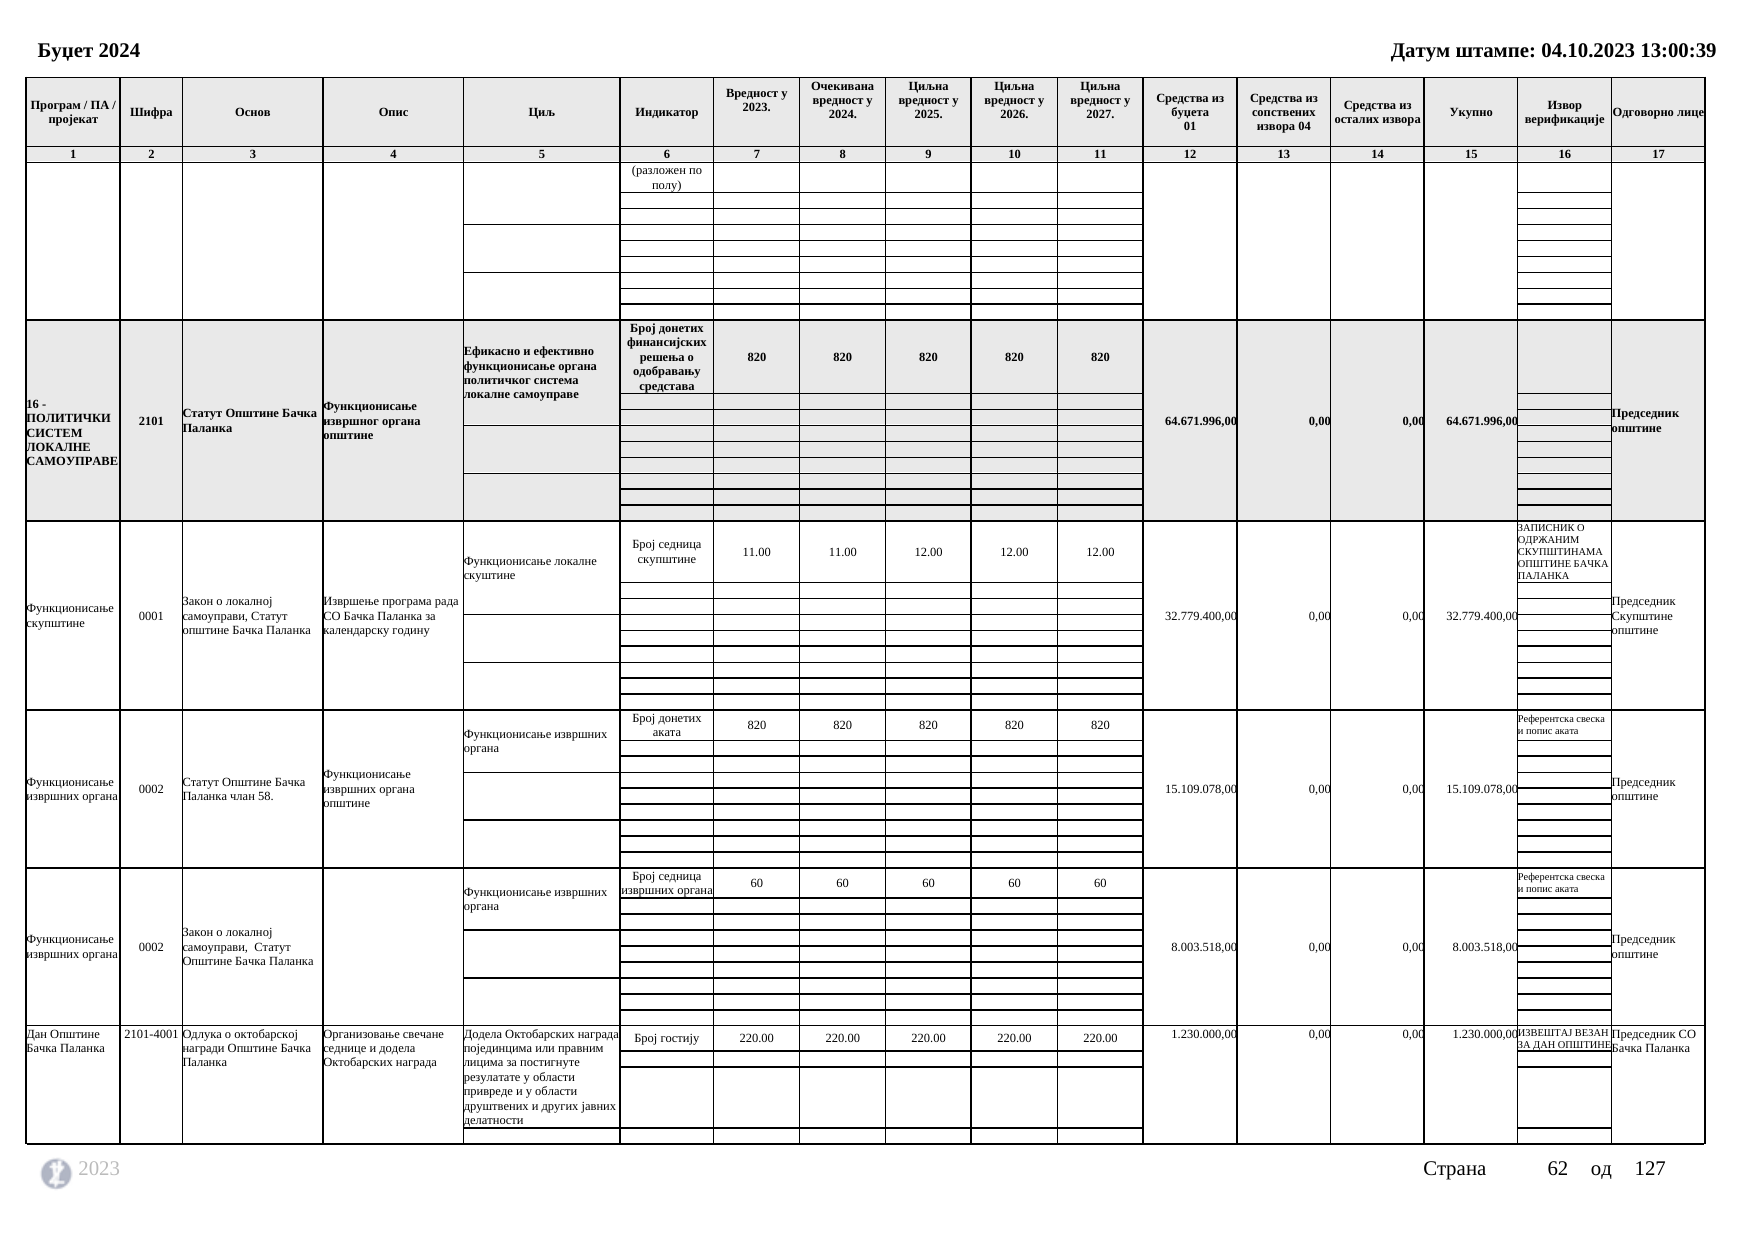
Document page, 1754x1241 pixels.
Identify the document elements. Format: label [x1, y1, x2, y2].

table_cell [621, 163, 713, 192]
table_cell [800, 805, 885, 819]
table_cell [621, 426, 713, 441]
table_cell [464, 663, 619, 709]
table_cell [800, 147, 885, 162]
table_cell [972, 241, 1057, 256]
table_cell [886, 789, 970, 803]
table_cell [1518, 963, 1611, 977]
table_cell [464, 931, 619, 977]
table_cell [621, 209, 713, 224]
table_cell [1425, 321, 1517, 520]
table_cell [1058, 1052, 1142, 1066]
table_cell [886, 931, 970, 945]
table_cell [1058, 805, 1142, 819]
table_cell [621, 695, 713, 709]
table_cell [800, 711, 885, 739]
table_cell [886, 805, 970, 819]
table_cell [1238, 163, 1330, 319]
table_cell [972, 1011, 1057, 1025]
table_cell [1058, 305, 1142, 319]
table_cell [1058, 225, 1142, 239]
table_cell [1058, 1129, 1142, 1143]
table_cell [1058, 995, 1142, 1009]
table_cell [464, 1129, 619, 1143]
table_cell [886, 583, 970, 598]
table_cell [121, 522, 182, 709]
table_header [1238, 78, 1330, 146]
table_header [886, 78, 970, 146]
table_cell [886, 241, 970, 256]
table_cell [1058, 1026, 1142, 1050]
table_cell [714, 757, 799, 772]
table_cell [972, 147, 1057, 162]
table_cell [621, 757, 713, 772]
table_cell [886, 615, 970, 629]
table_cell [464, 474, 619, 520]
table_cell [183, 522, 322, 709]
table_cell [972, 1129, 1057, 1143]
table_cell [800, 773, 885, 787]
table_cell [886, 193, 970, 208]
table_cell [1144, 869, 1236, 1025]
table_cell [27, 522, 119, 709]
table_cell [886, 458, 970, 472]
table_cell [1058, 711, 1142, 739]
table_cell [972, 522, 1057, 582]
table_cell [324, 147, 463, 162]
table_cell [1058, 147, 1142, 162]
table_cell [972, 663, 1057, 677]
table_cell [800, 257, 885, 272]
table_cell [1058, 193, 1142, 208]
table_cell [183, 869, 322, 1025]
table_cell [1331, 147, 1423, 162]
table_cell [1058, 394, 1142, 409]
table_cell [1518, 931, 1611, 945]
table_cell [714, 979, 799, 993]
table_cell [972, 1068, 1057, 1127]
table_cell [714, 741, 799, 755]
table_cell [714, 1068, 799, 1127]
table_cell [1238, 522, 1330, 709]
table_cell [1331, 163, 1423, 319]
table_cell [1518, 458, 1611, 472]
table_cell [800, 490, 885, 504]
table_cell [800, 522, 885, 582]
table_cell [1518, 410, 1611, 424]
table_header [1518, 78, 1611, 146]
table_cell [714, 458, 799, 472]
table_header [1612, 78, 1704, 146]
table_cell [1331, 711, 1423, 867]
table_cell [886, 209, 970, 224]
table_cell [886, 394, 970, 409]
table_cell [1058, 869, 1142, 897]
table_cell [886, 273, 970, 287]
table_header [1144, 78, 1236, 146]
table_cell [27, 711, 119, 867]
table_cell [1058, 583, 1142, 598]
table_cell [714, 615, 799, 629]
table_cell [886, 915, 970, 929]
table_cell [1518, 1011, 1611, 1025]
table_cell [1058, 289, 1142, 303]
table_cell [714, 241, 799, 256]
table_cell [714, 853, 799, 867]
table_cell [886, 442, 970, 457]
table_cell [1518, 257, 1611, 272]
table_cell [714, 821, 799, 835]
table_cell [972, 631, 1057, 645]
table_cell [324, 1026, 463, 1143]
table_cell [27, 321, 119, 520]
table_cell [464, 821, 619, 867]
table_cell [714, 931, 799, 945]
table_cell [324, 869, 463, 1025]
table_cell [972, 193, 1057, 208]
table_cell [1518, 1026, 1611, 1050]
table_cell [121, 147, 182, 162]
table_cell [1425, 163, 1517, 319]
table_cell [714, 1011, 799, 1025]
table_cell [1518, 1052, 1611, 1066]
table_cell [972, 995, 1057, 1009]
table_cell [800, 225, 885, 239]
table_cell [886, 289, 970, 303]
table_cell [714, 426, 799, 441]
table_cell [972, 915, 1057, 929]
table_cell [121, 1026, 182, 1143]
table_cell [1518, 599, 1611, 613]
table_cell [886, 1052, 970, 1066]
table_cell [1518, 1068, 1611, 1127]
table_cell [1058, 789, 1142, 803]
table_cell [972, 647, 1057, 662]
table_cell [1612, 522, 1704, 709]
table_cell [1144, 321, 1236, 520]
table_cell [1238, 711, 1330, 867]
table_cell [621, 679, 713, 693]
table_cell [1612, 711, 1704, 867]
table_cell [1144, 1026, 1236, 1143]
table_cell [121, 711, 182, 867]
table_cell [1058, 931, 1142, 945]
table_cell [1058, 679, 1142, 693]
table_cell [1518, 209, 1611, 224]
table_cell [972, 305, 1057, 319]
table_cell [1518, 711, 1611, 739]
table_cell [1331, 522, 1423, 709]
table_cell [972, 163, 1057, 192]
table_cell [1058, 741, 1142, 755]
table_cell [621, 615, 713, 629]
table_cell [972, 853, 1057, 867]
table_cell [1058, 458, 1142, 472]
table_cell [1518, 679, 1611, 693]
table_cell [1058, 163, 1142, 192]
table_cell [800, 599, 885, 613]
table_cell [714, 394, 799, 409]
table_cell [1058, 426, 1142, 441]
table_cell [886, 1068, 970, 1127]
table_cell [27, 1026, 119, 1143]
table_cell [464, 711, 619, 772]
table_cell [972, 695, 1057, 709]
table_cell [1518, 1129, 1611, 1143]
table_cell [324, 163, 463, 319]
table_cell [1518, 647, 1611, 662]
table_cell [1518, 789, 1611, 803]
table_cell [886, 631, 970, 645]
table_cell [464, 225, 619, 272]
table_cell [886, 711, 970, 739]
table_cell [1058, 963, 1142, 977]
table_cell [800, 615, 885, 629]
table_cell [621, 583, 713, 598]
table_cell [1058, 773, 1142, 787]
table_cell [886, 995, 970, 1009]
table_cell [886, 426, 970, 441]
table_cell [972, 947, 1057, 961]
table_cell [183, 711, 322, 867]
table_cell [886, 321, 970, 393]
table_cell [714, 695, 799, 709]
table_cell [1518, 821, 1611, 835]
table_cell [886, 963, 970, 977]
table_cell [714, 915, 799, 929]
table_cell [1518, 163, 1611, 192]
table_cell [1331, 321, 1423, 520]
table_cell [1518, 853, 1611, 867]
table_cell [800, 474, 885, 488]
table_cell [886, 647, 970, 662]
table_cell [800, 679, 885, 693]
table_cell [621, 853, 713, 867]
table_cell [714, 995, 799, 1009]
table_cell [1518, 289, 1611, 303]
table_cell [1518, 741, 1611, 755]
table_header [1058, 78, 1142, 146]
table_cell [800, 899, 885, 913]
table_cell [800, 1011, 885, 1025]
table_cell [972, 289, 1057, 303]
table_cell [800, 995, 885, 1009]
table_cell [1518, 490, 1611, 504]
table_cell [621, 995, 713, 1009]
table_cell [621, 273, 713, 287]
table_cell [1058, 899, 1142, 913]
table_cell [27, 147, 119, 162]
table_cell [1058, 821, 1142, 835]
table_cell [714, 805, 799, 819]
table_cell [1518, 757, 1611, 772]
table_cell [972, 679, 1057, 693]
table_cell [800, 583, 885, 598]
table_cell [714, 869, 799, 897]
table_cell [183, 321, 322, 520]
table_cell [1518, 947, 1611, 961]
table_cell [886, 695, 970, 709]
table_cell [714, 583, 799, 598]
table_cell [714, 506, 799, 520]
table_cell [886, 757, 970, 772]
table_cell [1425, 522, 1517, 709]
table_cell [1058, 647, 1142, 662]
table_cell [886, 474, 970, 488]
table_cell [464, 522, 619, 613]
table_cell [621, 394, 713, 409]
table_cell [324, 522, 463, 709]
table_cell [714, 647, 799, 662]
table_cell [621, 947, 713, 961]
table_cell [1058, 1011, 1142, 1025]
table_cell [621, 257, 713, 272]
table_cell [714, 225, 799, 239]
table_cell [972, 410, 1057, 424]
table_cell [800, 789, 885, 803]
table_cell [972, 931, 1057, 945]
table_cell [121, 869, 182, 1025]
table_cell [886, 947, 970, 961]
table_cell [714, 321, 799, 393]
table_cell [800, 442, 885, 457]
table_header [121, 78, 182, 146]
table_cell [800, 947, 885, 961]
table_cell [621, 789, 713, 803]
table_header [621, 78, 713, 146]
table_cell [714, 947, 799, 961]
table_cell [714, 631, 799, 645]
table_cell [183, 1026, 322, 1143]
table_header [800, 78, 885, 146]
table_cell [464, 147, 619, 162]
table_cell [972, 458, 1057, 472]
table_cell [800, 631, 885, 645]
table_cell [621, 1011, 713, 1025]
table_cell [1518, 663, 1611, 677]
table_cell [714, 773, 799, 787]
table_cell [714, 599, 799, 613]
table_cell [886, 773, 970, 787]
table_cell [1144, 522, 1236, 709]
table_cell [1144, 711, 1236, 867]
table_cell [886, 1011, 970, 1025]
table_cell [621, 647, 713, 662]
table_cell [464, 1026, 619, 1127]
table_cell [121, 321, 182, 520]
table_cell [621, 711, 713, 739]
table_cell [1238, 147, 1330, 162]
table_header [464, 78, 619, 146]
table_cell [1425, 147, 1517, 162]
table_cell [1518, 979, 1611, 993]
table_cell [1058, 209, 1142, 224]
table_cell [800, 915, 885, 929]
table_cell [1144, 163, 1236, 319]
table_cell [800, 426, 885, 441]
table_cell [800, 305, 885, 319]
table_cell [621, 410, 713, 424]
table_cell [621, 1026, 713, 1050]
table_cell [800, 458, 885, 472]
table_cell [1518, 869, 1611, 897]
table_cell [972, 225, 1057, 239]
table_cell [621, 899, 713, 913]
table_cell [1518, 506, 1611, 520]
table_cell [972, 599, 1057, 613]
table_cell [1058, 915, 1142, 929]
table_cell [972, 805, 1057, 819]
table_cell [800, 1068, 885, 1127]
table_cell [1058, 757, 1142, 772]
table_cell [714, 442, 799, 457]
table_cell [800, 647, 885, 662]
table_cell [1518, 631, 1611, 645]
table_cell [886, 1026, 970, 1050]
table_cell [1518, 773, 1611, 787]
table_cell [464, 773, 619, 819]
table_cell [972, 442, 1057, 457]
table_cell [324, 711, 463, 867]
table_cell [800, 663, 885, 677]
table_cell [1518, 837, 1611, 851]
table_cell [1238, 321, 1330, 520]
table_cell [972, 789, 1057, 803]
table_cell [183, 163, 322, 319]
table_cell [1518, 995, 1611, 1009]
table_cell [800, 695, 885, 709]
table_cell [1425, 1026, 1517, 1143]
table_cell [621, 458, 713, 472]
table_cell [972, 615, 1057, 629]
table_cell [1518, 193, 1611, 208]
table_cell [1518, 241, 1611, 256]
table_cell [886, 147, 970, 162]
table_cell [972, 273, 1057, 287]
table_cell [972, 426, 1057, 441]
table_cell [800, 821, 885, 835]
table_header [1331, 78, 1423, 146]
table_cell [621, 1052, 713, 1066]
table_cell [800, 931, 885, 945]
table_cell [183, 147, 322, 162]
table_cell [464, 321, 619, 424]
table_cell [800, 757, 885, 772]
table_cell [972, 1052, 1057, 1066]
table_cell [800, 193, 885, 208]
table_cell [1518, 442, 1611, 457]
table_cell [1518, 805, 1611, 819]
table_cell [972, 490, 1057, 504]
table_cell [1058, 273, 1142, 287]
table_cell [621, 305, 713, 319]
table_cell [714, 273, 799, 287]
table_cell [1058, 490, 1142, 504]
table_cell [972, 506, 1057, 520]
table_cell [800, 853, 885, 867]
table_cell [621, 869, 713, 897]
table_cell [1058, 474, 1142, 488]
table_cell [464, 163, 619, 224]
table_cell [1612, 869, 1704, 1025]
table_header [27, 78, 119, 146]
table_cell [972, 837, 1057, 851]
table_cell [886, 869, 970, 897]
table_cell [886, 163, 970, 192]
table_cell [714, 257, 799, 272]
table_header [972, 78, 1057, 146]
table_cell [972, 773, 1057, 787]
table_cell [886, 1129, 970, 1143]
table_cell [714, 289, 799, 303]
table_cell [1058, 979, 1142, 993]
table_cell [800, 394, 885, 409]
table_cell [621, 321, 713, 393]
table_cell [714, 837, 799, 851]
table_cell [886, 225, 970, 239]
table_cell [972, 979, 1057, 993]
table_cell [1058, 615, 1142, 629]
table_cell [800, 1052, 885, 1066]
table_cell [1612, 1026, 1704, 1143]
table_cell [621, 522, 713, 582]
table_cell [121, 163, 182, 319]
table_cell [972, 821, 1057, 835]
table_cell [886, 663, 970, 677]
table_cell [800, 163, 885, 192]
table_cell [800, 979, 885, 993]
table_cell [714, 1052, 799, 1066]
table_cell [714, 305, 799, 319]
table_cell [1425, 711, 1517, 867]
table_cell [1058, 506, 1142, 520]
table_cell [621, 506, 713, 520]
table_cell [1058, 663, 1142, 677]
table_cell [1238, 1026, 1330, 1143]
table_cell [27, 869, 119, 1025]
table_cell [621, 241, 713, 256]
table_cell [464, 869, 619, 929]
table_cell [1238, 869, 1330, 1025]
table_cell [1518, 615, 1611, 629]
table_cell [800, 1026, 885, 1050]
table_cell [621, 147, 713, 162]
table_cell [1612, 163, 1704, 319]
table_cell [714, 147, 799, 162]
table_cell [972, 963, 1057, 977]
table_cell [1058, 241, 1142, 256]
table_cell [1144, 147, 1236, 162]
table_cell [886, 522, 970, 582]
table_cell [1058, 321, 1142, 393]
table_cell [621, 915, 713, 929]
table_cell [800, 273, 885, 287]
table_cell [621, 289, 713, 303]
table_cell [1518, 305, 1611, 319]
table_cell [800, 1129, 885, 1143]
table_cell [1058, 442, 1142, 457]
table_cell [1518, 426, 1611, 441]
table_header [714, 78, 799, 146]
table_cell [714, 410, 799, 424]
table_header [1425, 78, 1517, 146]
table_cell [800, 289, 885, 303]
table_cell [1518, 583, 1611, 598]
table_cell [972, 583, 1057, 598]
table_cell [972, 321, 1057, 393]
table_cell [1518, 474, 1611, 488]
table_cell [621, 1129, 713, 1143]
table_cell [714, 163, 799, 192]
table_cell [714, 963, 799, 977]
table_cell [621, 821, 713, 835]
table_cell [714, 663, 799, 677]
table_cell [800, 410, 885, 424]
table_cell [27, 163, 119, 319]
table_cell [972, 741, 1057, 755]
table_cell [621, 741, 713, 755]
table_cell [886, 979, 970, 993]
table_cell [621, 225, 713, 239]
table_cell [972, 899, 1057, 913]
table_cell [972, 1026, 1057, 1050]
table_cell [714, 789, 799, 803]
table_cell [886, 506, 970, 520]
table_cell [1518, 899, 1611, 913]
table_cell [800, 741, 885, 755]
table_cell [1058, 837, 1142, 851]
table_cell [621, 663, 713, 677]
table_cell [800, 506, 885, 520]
picture [37, 1155, 76, 1194]
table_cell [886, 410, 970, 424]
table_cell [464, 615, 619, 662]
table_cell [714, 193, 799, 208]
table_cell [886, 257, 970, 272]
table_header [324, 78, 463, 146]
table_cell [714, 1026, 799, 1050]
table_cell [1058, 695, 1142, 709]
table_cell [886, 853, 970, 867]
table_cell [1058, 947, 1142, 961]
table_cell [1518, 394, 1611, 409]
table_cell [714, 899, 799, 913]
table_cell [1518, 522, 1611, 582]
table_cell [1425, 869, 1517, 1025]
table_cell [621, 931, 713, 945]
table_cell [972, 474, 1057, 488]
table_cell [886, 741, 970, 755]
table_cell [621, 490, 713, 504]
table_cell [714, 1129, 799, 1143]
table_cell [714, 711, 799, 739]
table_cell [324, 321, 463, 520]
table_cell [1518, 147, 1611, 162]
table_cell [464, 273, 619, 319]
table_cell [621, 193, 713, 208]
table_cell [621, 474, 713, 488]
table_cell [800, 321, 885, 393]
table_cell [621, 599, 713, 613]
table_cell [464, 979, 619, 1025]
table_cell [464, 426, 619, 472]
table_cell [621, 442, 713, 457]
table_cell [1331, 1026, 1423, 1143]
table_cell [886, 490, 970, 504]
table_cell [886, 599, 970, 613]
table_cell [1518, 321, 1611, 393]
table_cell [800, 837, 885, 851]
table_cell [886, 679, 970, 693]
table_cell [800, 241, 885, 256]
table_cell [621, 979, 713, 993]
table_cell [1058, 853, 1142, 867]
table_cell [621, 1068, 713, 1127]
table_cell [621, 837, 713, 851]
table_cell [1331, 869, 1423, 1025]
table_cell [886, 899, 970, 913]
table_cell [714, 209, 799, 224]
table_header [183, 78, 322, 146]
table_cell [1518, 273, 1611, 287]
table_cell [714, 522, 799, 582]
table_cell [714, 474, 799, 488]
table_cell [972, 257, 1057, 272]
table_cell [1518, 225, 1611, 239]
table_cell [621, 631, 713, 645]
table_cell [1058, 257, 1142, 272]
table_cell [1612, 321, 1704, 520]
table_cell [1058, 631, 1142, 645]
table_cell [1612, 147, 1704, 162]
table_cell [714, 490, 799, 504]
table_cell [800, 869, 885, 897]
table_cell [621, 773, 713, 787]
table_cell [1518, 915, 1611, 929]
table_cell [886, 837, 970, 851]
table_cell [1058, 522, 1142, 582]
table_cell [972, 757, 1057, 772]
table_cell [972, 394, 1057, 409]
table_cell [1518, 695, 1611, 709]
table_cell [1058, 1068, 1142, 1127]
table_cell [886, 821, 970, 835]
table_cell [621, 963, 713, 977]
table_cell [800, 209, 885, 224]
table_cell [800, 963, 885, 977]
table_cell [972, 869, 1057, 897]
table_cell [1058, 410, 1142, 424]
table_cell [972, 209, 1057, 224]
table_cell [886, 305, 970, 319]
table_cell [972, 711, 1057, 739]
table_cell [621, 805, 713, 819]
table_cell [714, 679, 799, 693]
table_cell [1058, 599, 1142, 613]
